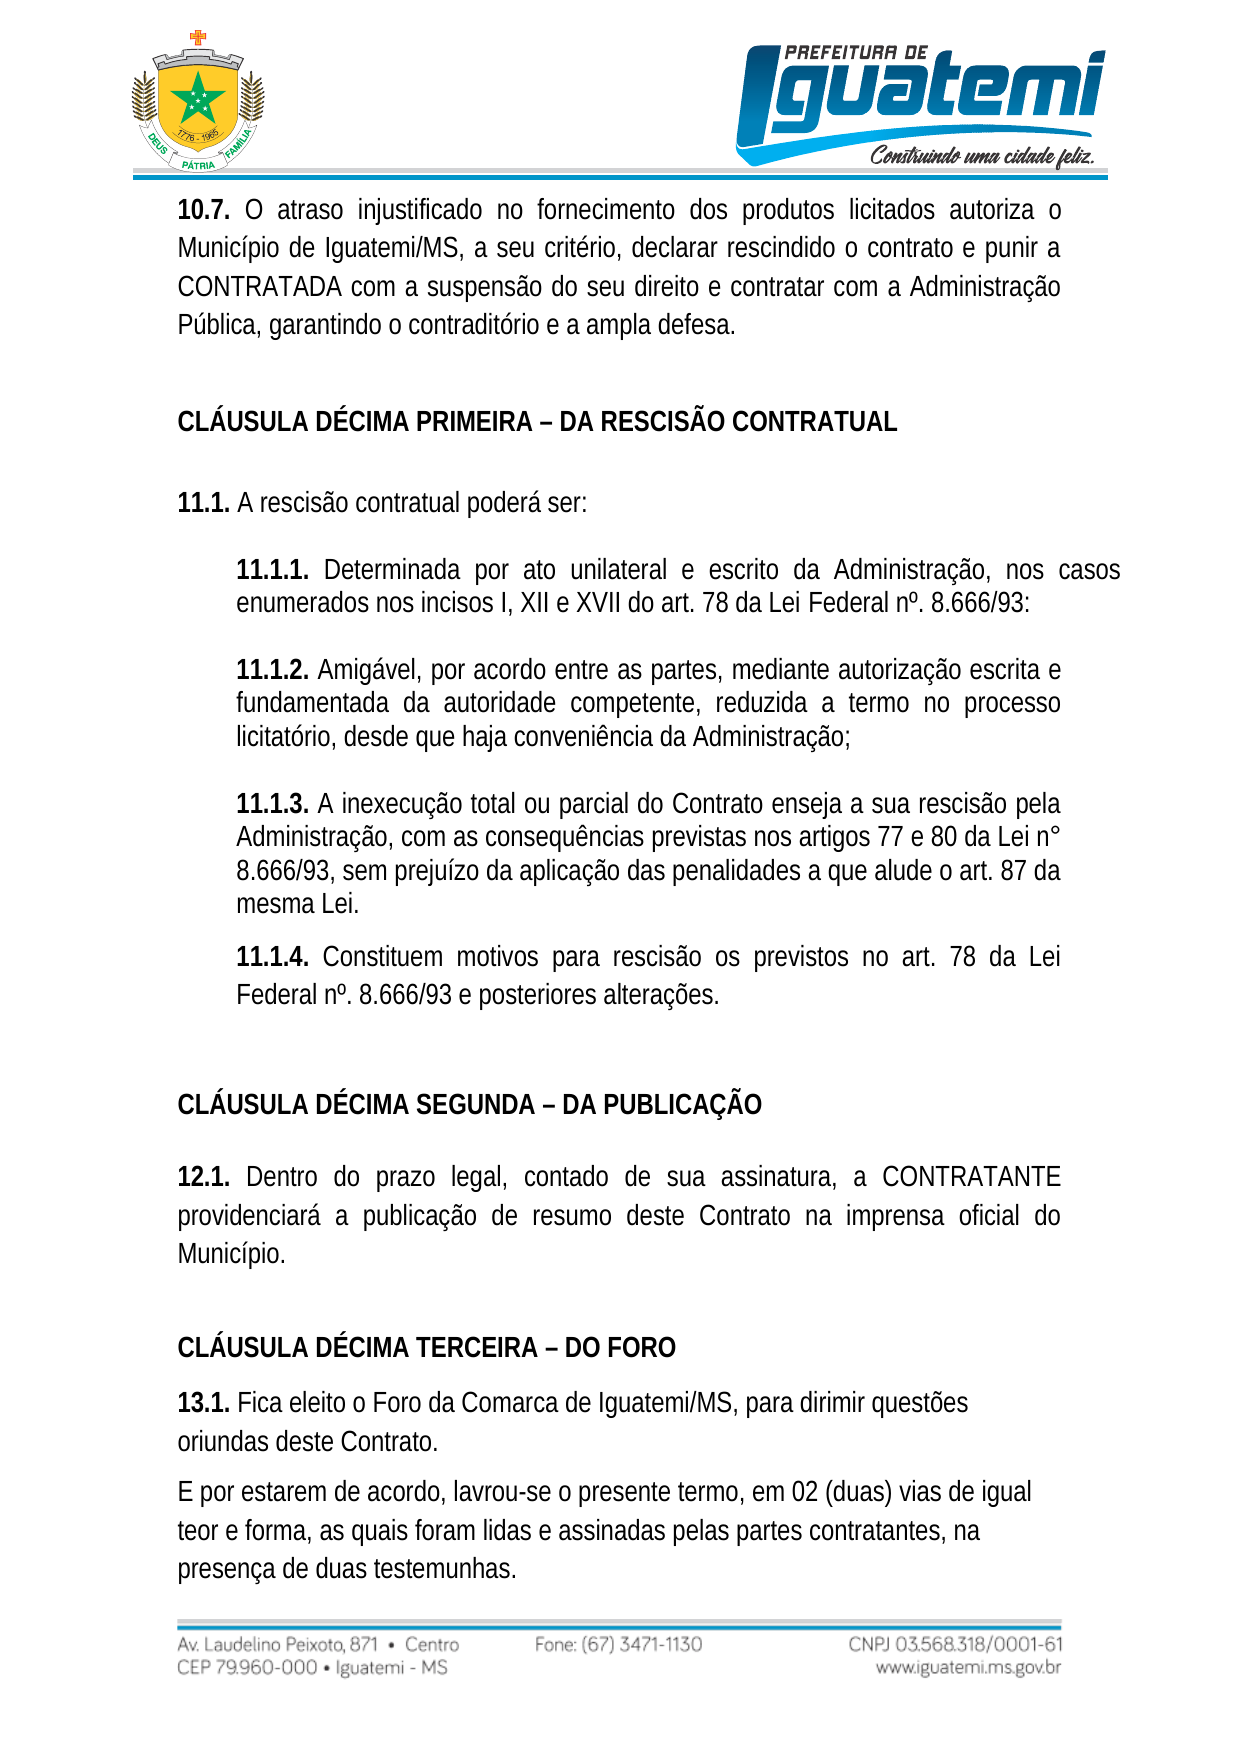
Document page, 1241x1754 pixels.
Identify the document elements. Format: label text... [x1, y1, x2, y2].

picture [177, 1619, 1063, 1681]
text 11.1.4. Constituem motivos para rescisão os previstos no art. 78 da Lei Federal nº. 8.666/93 e posteriores alterações. [236, 939, 1063, 1011]
text E por estarem de acordo, lavrou-se o presente termo, em 02 (duas) vias de igual teor e forma, as quais foram lidas e assinadas pelas partes contratantes, na presença de duas testemunhas. [177, 1474, 1063, 1585]
text 11.1.3. A inexecução total ou parcial do Contrato enseja a sua rescisão pela Administração, com as consequências previstas nos artigos 77 e 80 da Lei n° 8.666/93, sem prejuízo da aplicação das penalidades a que alude o art. 87 da mesma Lei. [236, 786, 1063, 919]
text CLÁUSULA DÉCIMA TERCEIRA – DO FORO [177, 1330, 1063, 1363]
subtitle CLÁUSULA DÉCIMA SEGUNDA – DA PUBLICAÇÃO [177, 1087, 1063, 1121]
text 13.1. Fica eleito o Foro da Comarca de Iguatemi/MS, para dirimir questões oriundas deste Contrato. [177, 1385, 1063, 1457]
text 11.1. A rescisão contratual poderá ser: [177, 485, 1063, 518]
text 10.7. O atraso injustificado no fornecimento dos produtos licitados autoriza o Município de Iguatemi/MS, a seu critério, declarar rescindido o contrato e punir a CONTRATADA com a suspensão do seu direito e contratar com a Administração Pública, garantindo o contraditório e a ampla defesa. [177, 192, 1063, 341]
text 12.1. Dentro do prazo legal, contado de sua assinatura, a CONTRATANTE providenciará a publicação de resumo deste Contrato na imprensa oficial do Município. [177, 1159, 1063, 1270]
text 11.1.2. Amigável, por acordo entre as partes, mediante autorização escrita e fundamentada da autoridade competente, reduzida a termo no processo licitatório, desde que haja conveniência da Administração; [236, 652, 1063, 752]
subtitle CLÁUSULA DÉCIMA PRIMEIRA – DA RESCISÃO CONTRATUAL [177, 404, 1063, 438]
text 11.1.1. Determinada por ato unilateral e escrito da Administração, nos casos enumerados nos incisos I, XII e XVII do art. 78 da Lei Federal nº. 8.666/93: [236, 552, 1122, 619]
